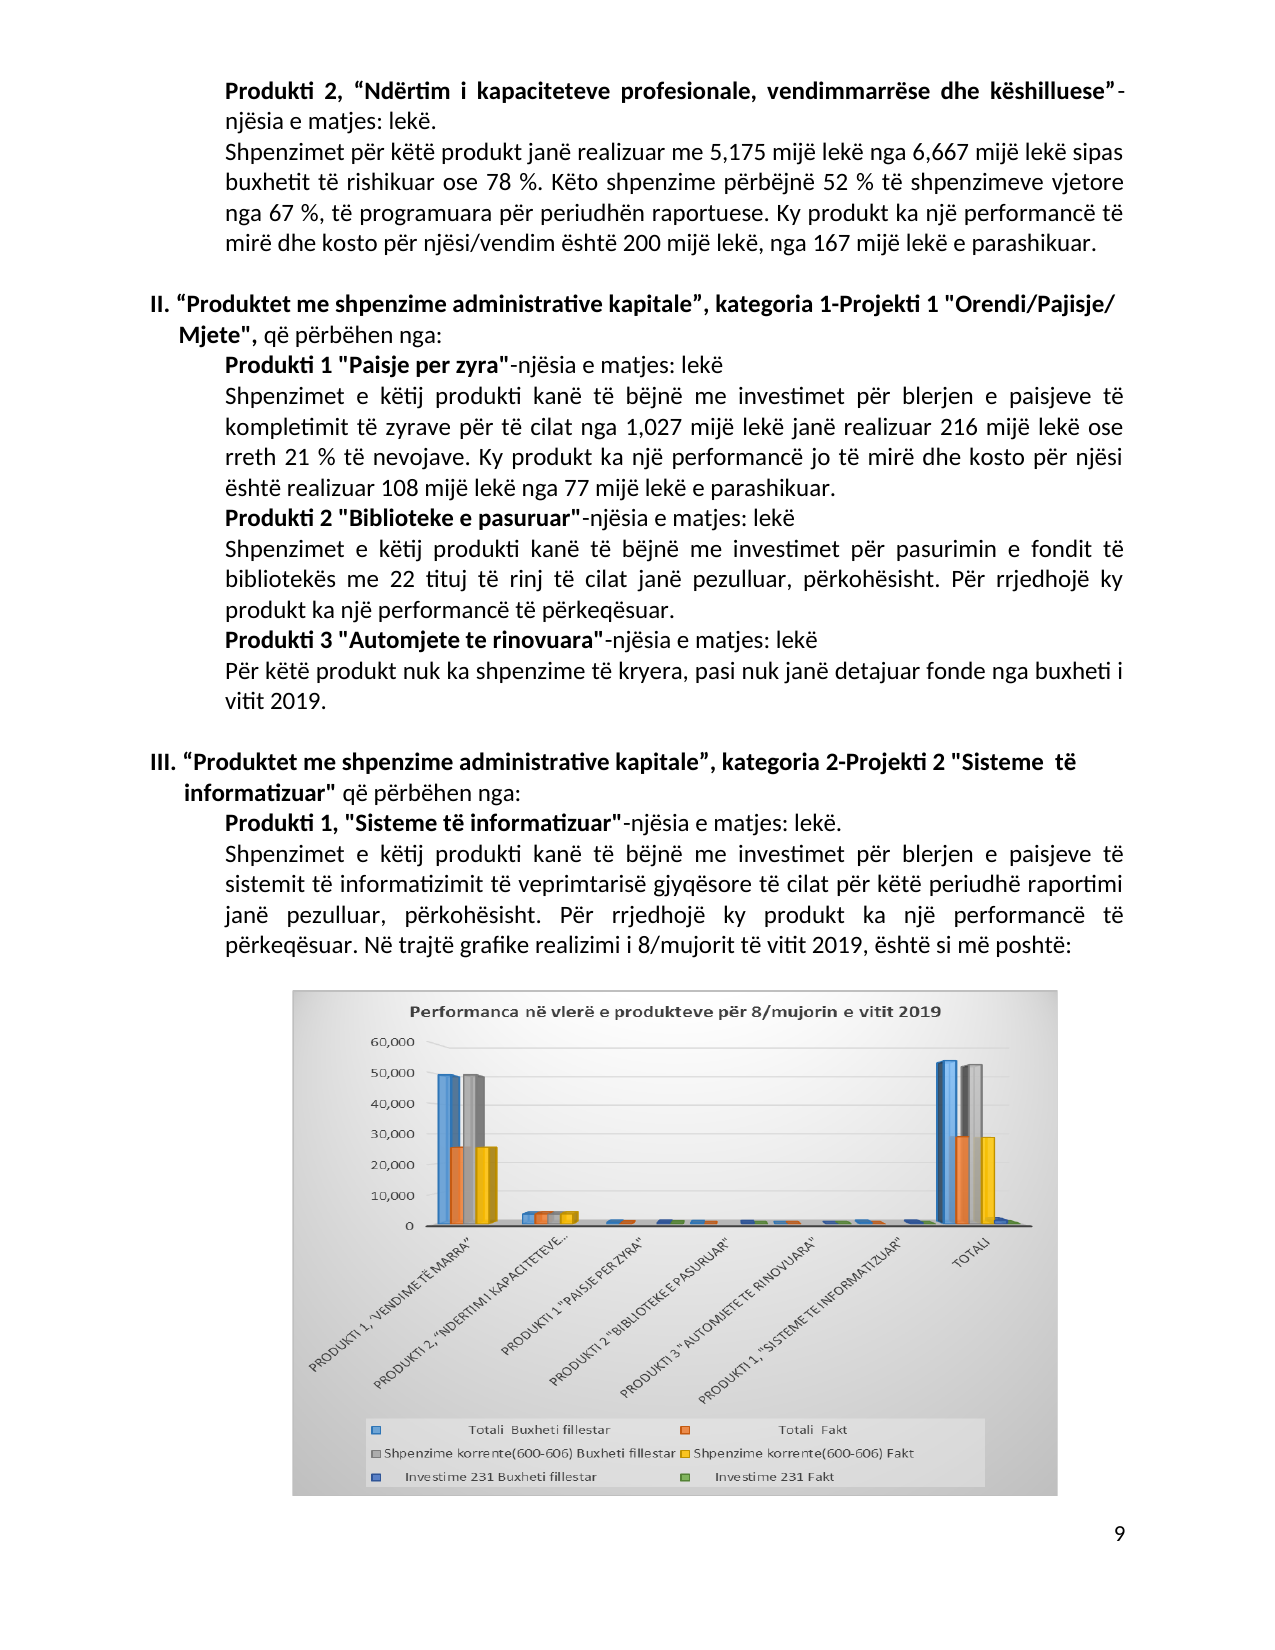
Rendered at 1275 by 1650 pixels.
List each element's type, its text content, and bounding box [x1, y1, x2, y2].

picture [292, 990, 1058, 1496]
text Produkti 1 "Paisje per zyra"-njësia e matjes: lekë [150, 350, 1125, 380]
text Për këtë produkt nuk ka shpenzime të kryera, pasi nuk janë detajuar fonde nga buxheti i vitit 2019. [225, 655, 1125, 716]
text Shpenzimet e këtij produkti kanë të bëjnë me investimet për blerjen e paisjeve të sistemit të informatizimit të veprimtarisë gjyqësore të cilat për këtë periudhë raportimi janë pezulluar, përkohësisht. Për rrjedhojë ky produkt ka një performancë të përkeqësuar. Në trajtë grafike realizimi i 8/mujorit të vitit 2019, është si më poshtë: [225, 838, 1125, 960]
text Produkti 3 "Automjete te rinovuara"-njësia e matjes: lekë [150, 624, 1125, 655]
text Produkti 2, “Ndërtim i kapaciteteve profesionale, vendimmarrëse dhe këshilluese”-njësia e matjes: lekë. [225, 75, 1125, 136]
text Shpenzimet për këtë produkt janë realizuar me 5,175 mijë lekë nga 6,667 mijë lekë sipas buxhetit të rishikuar ose 78 %. Këto shpenzime përbëjnë 52 % të shpenzimeve vjetore nga 67 %, të programuara për periudhën raportuese. Ky produkt ka një performancë të mirë dhe kosto për njësi/vendim është 200 mijë lekë, nga 167 mijë lekë e parashikuar. [225, 136, 1125, 258]
text III. “Produktet me shpenzime administrative kapitale”, kategoria 2-Projekti 2 "Sisteme të [150, 746, 1125, 777]
text Shpenzimet e këtij produkti kanë të bëjnë me investimet për pasurimin e fondit të bibliotekës me 22 tituj të rinj të cilat janë pezulluar, përkohësisht. Për rrjedhojë ky produkt ka një performancë të përkeqësuar. [225, 533, 1125, 624]
text Produkti 1, "Sisteme të informatizuar"-njësia e matjes: lekë. [150, 807, 1125, 838]
text Mjete", që përbëhen nga: [150, 319, 1125, 350]
text Produkti 2 "Biblioteke e pasuruar"-njësia e matjes: lekë [150, 502, 1125, 533]
text informatizuar" që përbëhen nga: [150, 777, 1125, 807]
text Shpenzimet e këtij produkti kanë të bëjnë me investimet për blerjen e paisjeve të kompletimit të zyrave për të cilat nga 1,027 mijë lekë janë realizuar 216 mijë lekë ose rreth 21 % të nevojave. Ky produkt ka një performancë jo të mirë dhe kosto për njësi është realizuar 108 mijë lekë nga 77 mijë lekë e parashikuar. [225, 380, 1125, 502]
text II. “Produktet me shpenzime administrative kapitale”, kategoria 1-Projekti 1 "Orendi/Pajisje/ [150, 289, 1125, 319]
